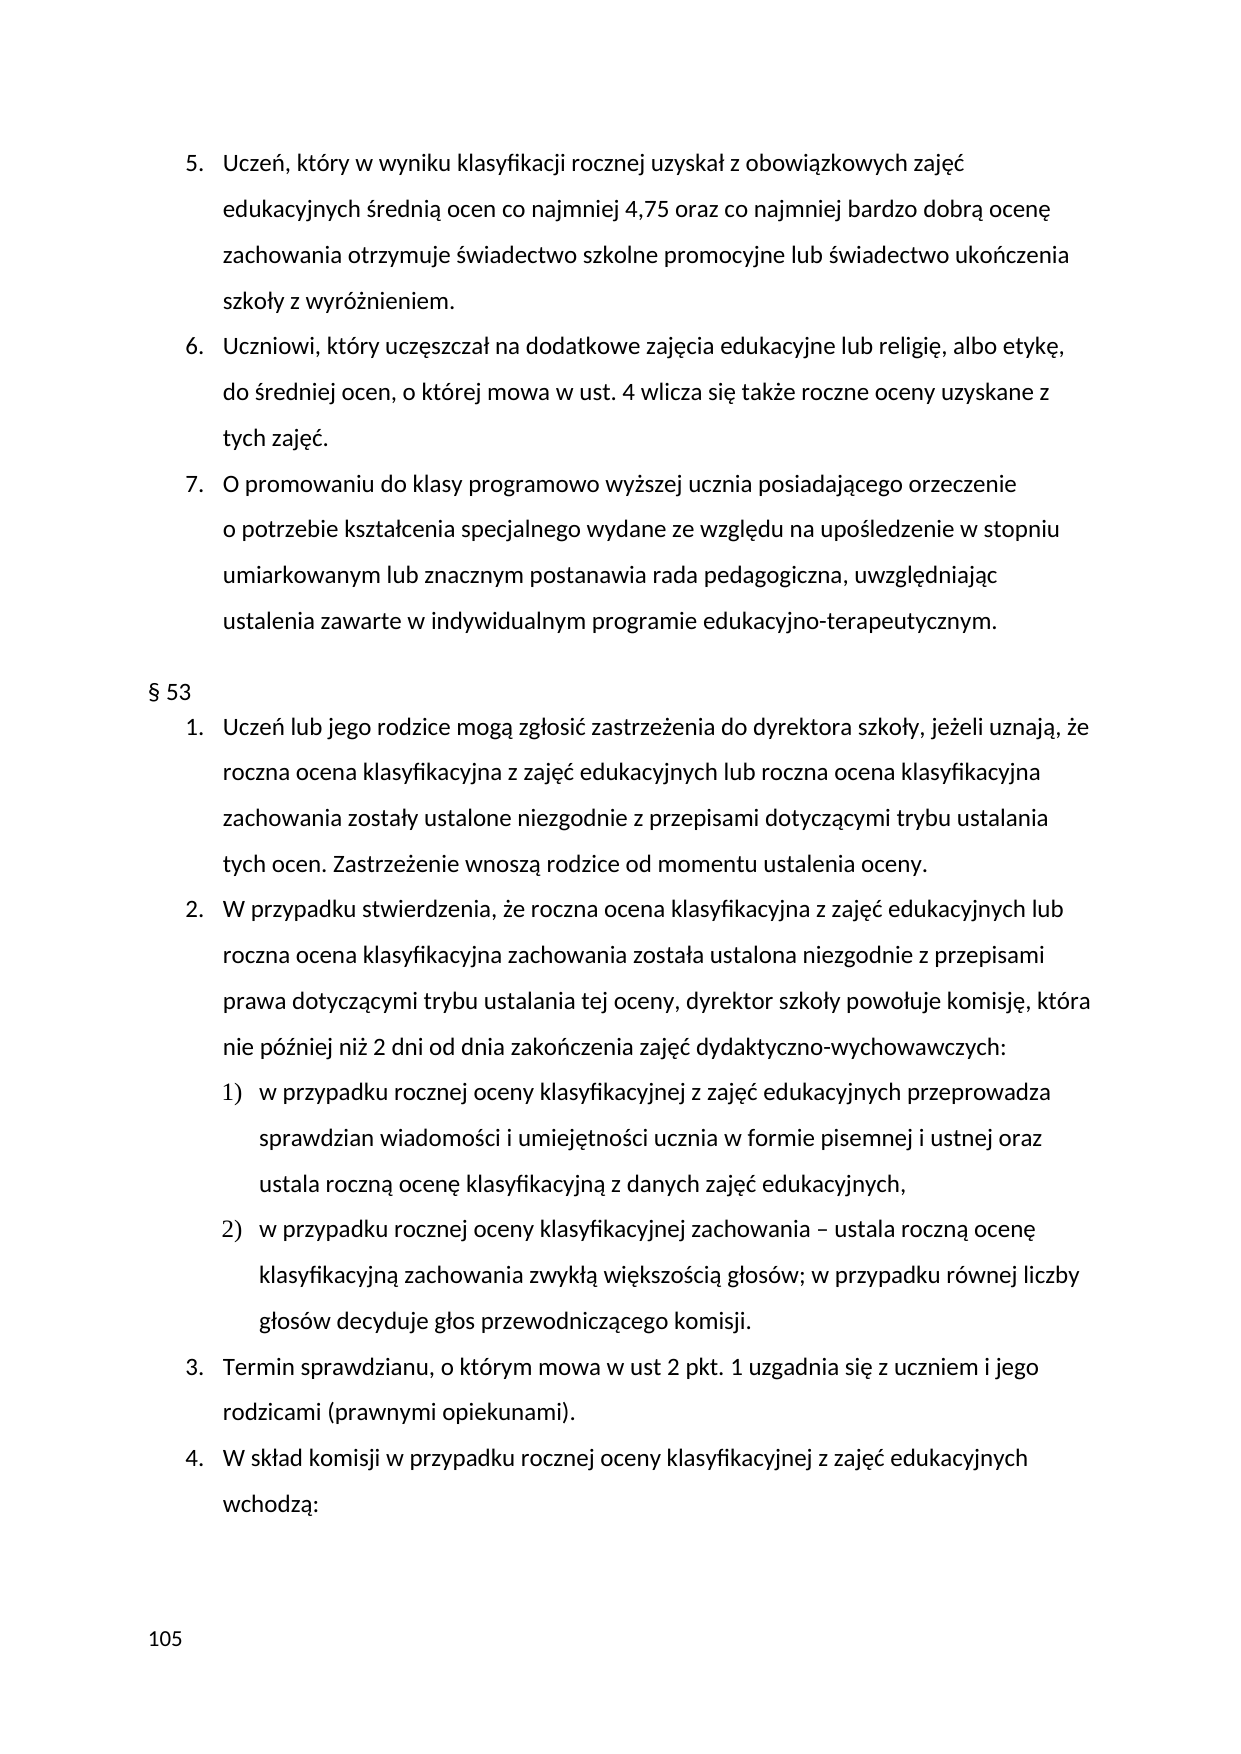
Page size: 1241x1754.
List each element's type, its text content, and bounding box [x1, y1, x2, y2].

subtitle § 53 [148, 676, 1093, 706]
list W przypadku stwierdzenia, że roczna ocena klasyfikacyjna z zajęć edukacyjnych lub roczna ocena klasyfikacyjna zachowania została ustalona niezgodnie z przepisami prawa dotyczącymi trybu ustalania tej oceny, dyrektor szkoły powołuje komisję, która nie później niż 2 dni od dnia zakończenia zajęć dydaktyczno-wychowawczych: [185, 893, 1093, 1061]
list Uczniowi, który uczęszczał na dodatkowe zajęcia edukacyjne lub religię, albo etykę, do średniej ocen, o której mowa w ust. 4 wlicza się także roczne oceny uzyskane z tych zajęć. [185, 331, 1093, 452]
list O promowaniu do klasy programowo wyższej ucznia posiadającego orzeczenie o potrzebie kształcenia specjalnego wydane ze względu na upośledzenie w stopniu umiarkowanym lub znacznym postanawia rada pedagogiczna, uwzględniając ustalenia zawarte w indywidualnym programie edukacyjno-terapeutycznym. [185, 468, 1093, 635]
list W skład komisji w przypadku rocznej oceny klasyfikacyjnej z zajęć edukacyjnych wchodzą: [185, 1442, 1093, 1518]
list Uczeń lub jego rodzice mogą zgłosić zastrzeżenia do dyrektora szkoły, jeżeli uznają, że roczna ocena klasyfikacyjna z zajęć edukacyjnych lub roczna ocena klasyfikacyjna zachowania zostały ustalone niezgodnie z przepisami dotyczącymi trybu ustalania tych ocen. Zastrzeżenie wnoszą rodzice od momentu ustalenia oceny. [185, 711, 1093, 878]
list Termin sprawdzianu, o którym mowa w ust 2 pkt. 1 uzgadnia się z uczniem i jego rodzicami (prawnymi opiekunami). [185, 1351, 1093, 1427]
list Uczeń, który w wyniku klasyfikacji rocznej uzyskał z obowiązkowych zajęć edukacyjnych średnią ocen co najmniej 4,75 oraz co najmniej bardzo dobrą ocenę zachowania otrzymuje świadectwo szkolne promocyjne lub świadectwo ukończenia szkoły z wyróżnieniem. [185, 148, 1093, 315]
list w przypadku rocznej oceny klasyfikacyjnej zachowania – ustala roczną ocenę klasyfikacyjną zachowania zwykłą większością głosów; w przypadku równej liczby głosów decyduje głos przewodniczącego komisji. [221, 1214, 1093, 1336]
list w przypadku rocznej oceny klasyfikacyjnej z zajęć edukacyjnych przeprowadza sprawdzian wiadomości i umiejętności ucznia w formie pisemnej i ustnej oraz ustala roczną ocenę klasyfikacyjną z danych zajęć edukacyjnych, [221, 1076, 1093, 1198]
